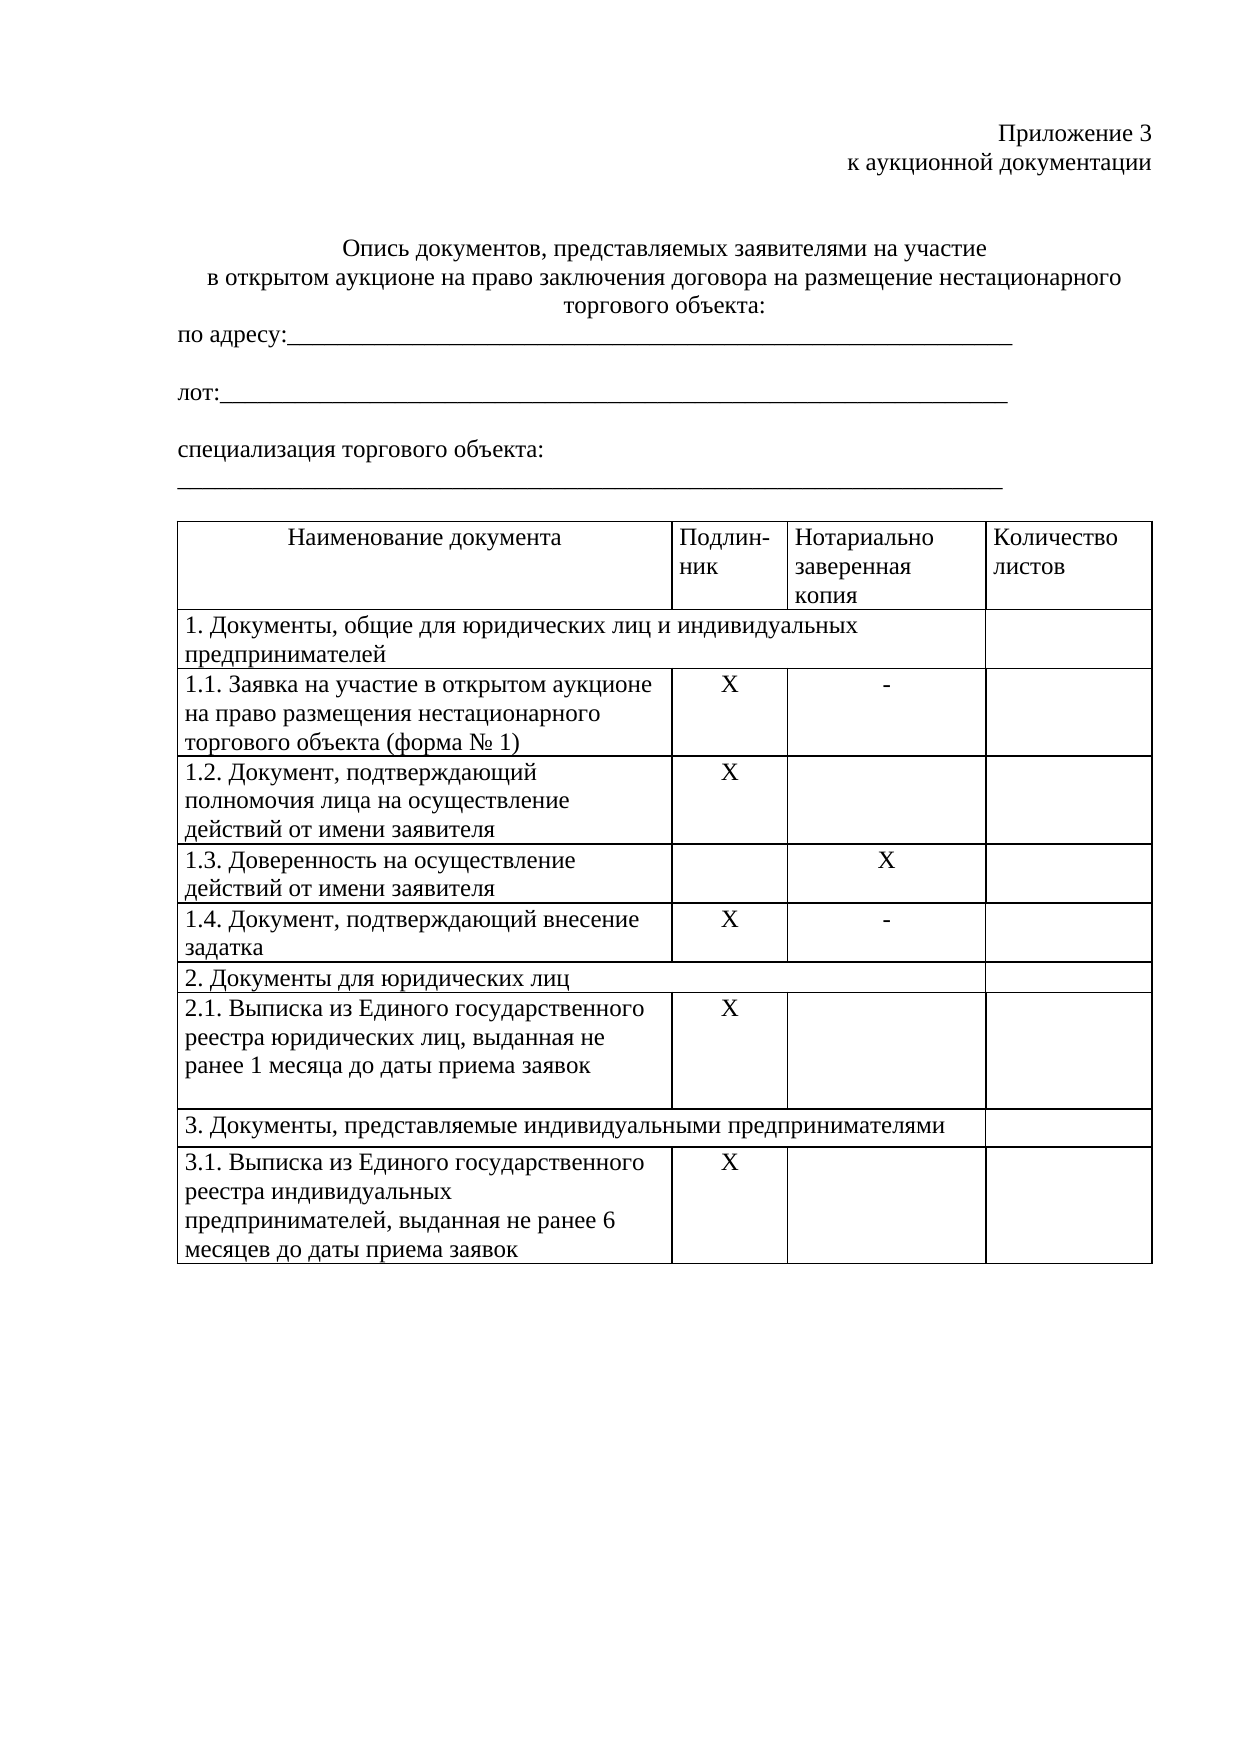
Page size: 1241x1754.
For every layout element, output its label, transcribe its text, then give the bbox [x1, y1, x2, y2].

table_cell 1.2. Документ, подтверждающий полномочия лица на осуществление действий от имени заявителя [178, 757, 671, 843]
table_cell 2. Документы для юридических лиц [178, 963, 985, 992]
table_cell [986, 904, 1151, 961]
table_cell [986, 963, 1151, 992]
text к аукционной документации [177, 147, 1152, 176]
table_cell - [788, 904, 985, 961]
table_cell [987, 993, 1151, 1108]
table_cell 1. Документы, общие для юридических лиц и индивидуальных предпринимателей [178, 610, 985, 667]
table_cell 3.1. Выписка из Единого государственного реестра индивидуальных предпринимателей, выданная не ранее 6 месяцев до даты приема заявок [178, 1148, 671, 1262]
table_cell [986, 610, 1151, 667]
table_cell [987, 1148, 1151, 1262]
text специализация торгового объекта: __________________________________________________________________ [177, 434, 1152, 492]
text по адресу:__________________________________________________________ [177, 319, 1152, 348]
table_cell 3. Документы, представляемые индивидуальными предпринимателями [178, 1110, 985, 1146]
table_cell [788, 993, 985, 1108]
text Опись документов, представляемых заявителями на участие [177, 233, 1152, 262]
table_cell - [788, 669, 985, 755]
table_cell Х [788, 845, 985, 902]
table_cell [987, 757, 1151, 843]
table_cell Х [673, 1148, 787, 1262]
table_cell 1.1. Заявка на участие в открытом аукционе на право размещения нестационарного торгового объекта (форма № 1) [178, 669, 671, 755]
table_cell Х [673, 757, 787, 843]
table_cell [673, 845, 787, 902]
table_cell 1.4. Документ, подтверждающий внесение задатка [178, 904, 671, 961]
table_cell [987, 669, 1151, 755]
table_header Наименование документа [178, 522, 671, 608]
table_cell [788, 1148, 985, 1262]
table_cell [987, 845, 1151, 902]
table_cell Х [673, 669, 787, 755]
table_cell X [673, 904, 787, 961]
table_header Нотариально заверенная копия [788, 522, 985, 608]
text Приложение 3 [177, 118, 1152, 147]
table_cell Х [673, 993, 787, 1108]
table_cell 2.1. Выписка из Единого государственного реестра юридических лиц, выданная не ранее 1 месяца до даты приема заявок [178, 993, 671, 1108]
table_cell [986, 1110, 1151, 1146]
text в открытом аукционе на право заключения договора на размещение нестационарного торгового объекта: [177, 262, 1152, 319]
text лот:_______________________________________________________________ [177, 377, 1152, 406]
table_cell [788, 757, 985, 843]
table_header Количество листов [987, 522, 1151, 608]
table_cell 1.3. Доверенность на осуществление действий от имени заявителя [178, 845, 671, 902]
table_header Подлин-ник [673, 522, 787, 608]
